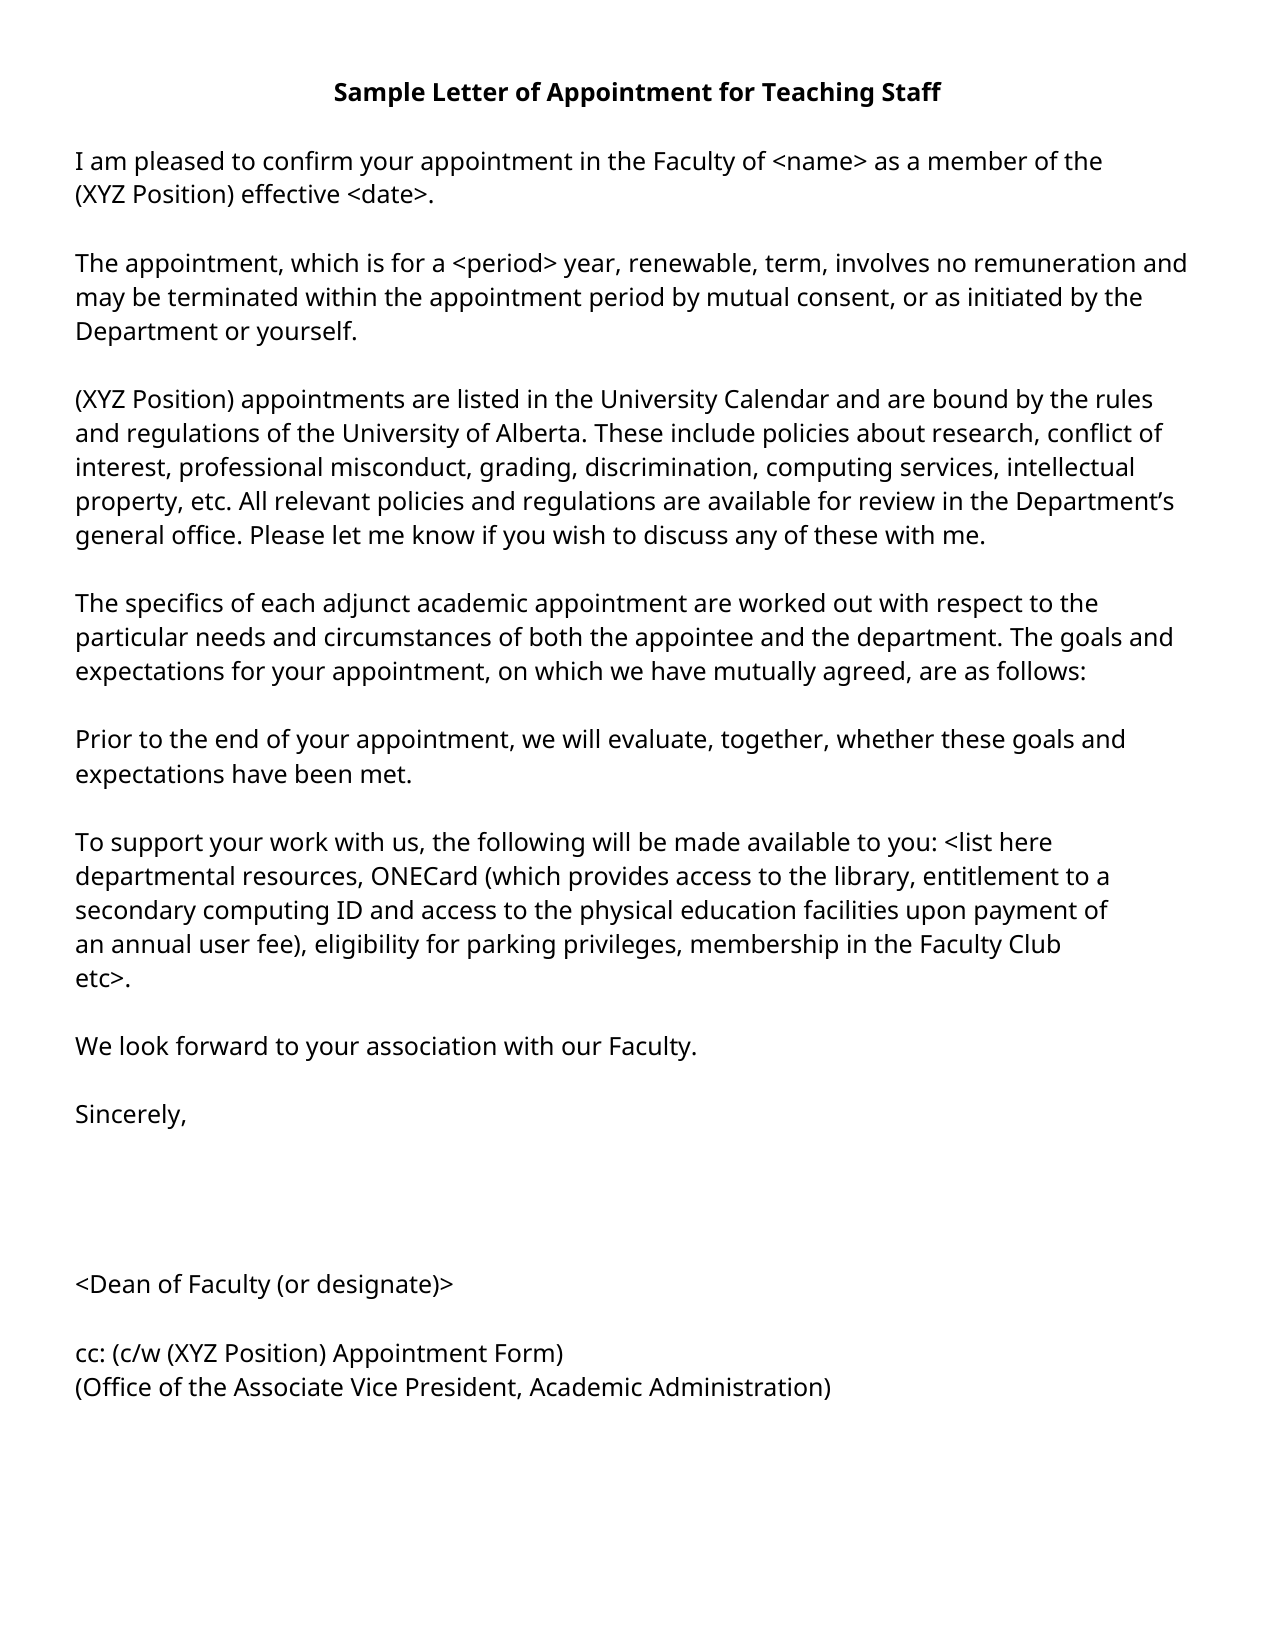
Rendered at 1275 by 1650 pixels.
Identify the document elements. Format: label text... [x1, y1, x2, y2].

text (XYZ Position) effective <date>. [75, 177, 1200, 211]
text The specifics of each adjunct academic appointment are worked out with respect to the particular needs and circumstances of both the appointee and the department. The goals and expectations for your appointment, on which we have mutually agreed, are as follows: [75, 586, 1200, 688]
text Sample Letter of Appointment for Teaching Staff [75, 75, 1200, 109]
text We look forward to your association with our Faculty. [75, 1029, 1200, 1063]
text Prior to the end of your appointment, we will evaluate, together, whether these goals and expectations have been met. [75, 722, 1200, 790]
text (XYZ Position) appointments are listed in the University Calendar and are bound by the rules and regulations of the University of Alberta. These include policies about research, conflict of interest, professional misconduct, grading, discrimination, computing services, intellectual property, etc. All relevant policies and regulations are available for review in the Department’s general office. Please let me know if you wish to discuss any of these with me. [75, 382, 1200, 552]
text <Dean of Faculty (or designate)> [75, 1267, 1200, 1301]
text Sincerely, [75, 1097, 1200, 1131]
text (Office of the Associate Vice President, Academic Administration) [75, 1369, 1200, 1403]
text departmental resources, ONECard (which provides access to the library, entitlement to a [75, 858, 1200, 892]
text The appointment, which is for a <period> year, renewable, term, involves no remuneration and may be terminated within the appointment period by mutual consent, or as initiated by the Department or yourself. [75, 245, 1200, 347]
text secondary computing ID and access to the physical education facilities upon payment of [75, 892, 1200, 927]
text cc: (c/w (XYZ Position) Appointment Form) [75, 1335, 1200, 1369]
text To support your work with us, the following will be made available to you: <list here [75, 824, 1200, 858]
text an annual user fee), eligibility for parking privileges, membership in the Faculty Club [75, 927, 1200, 961]
text I am pleased to confirm your appointment in the Faculty of <name> as a member of the [75, 143, 1200, 177]
text etc>. [75, 961, 1200, 995]
